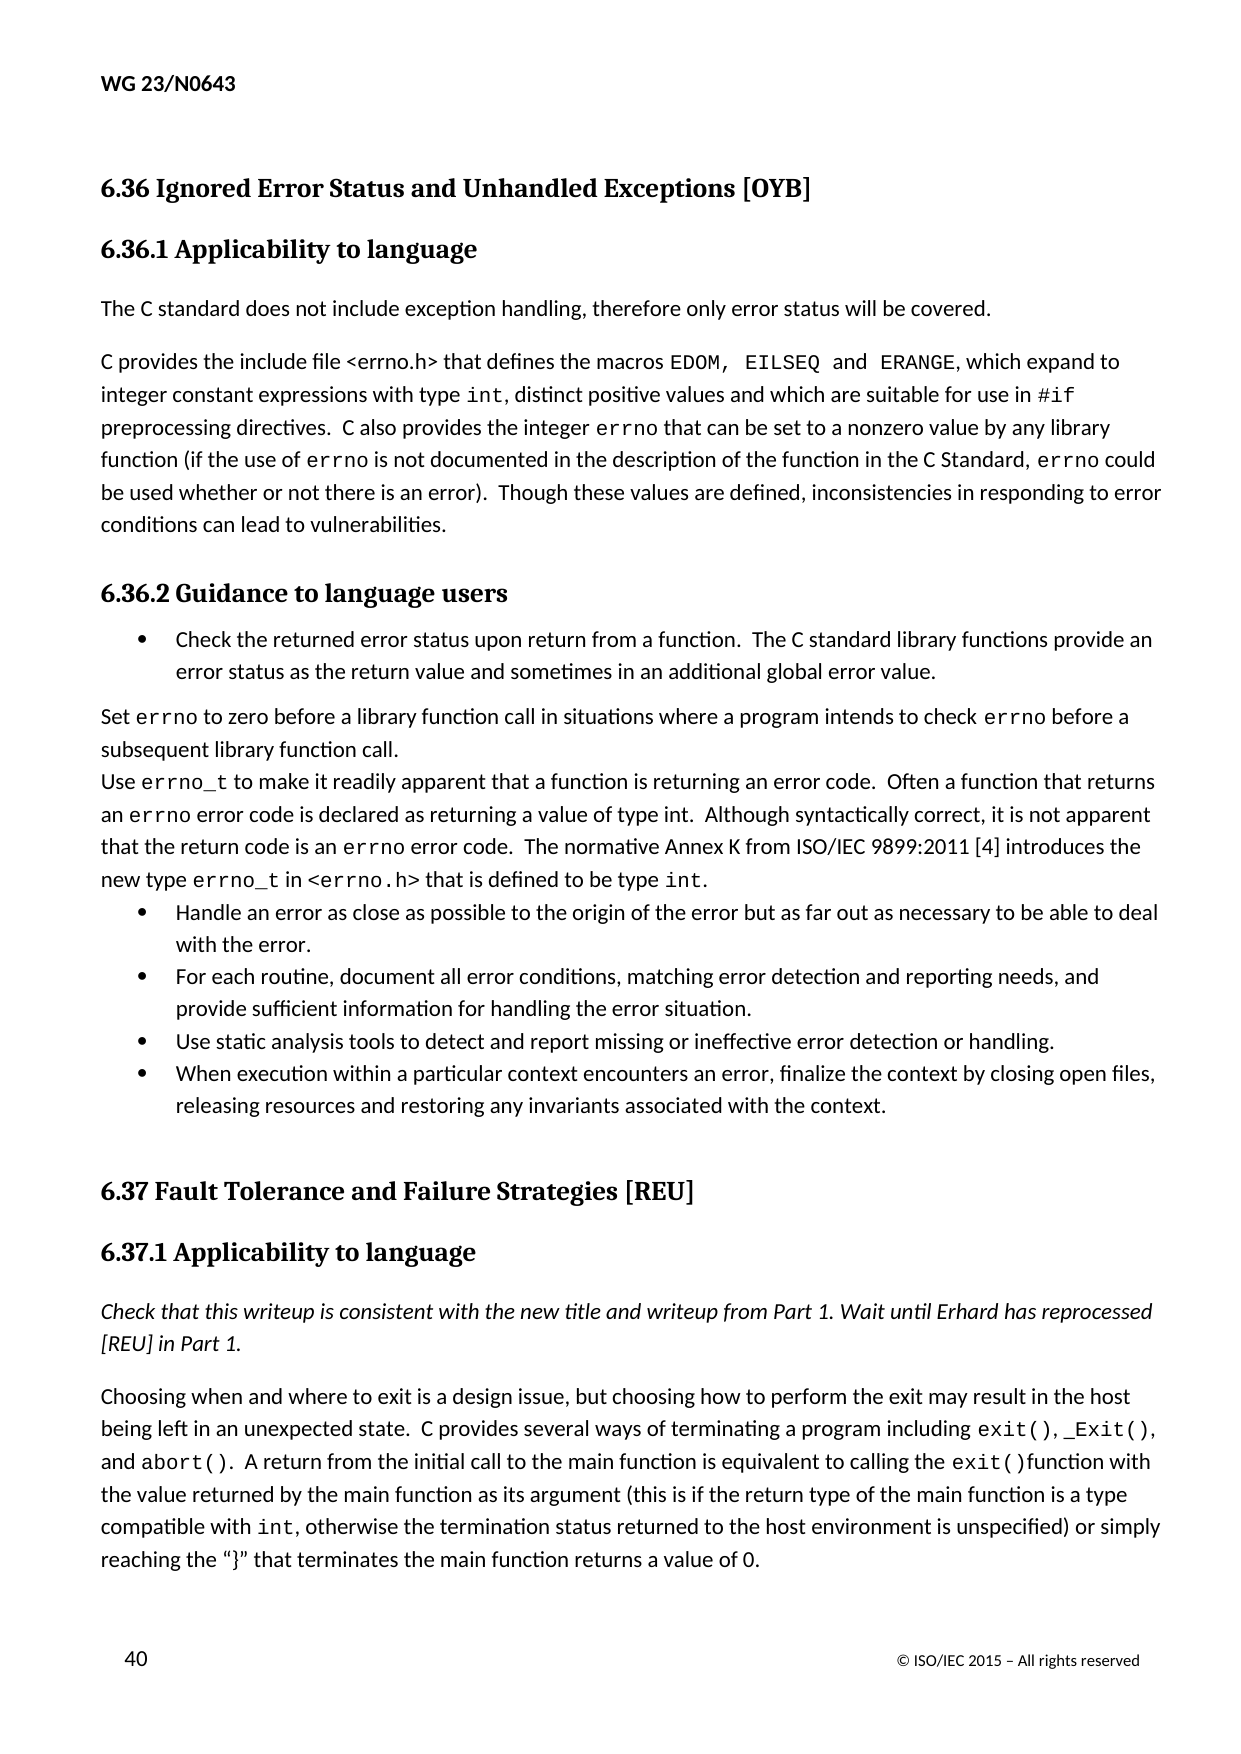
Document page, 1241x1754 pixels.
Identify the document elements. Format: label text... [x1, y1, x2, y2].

list Check the returned error status upon return from a function. The C standard library functions provide an error status as the return value and sometimes in an additional global error value. [138, 625, 1164, 686]
text The C standard does not include exception handling, therefore only error status will be covered. [101, 294, 1164, 322]
subtitle 6.37 Fault Tolerance and Failure Strategies [REU] [101, 1176, 1164, 1207]
text Use errno_t to make it readily apparent that a function is returning an error code. Often a function that returns an errno error code is declared as returning a value of type int. Although syntactically correct, it is not apparent that the return code is an errno error code. The normative Annex K from ISO/IEC 9899:2011 [4] introduces the new type errno_t in <errno.h> that is defined to be type int. [101, 767, 1164, 894]
list Use static analysis tools to detect and report missing or ineffective error detection or handling. [138, 1027, 1164, 1055]
text C provides the include file <errno.h> that defines the macros EDOM, EILSEQ and ERANGE, which expand to integer constant expressions with type int, distinct positive values and which are suitable for use in #if preprocessing directives. C also provides the integer errno that can be set to a nonzero value by any library function (if the use of errno is not documented in the description of the function in the C Standard, errno could be used whether or not there is an error). Though these values are defined, inconsistencies in responding to error conditions can lead to vulnerabilities. [101, 347, 1164, 538]
subtitle 6.36.1 Applicability to language [101, 234, 1164, 265]
text Choosing when and where to exit is a design issue, but choosing how to perform the exit may result in the host being left in an unexpected state. C provides several ways of terminating a program including exit(), _Exit(), and abort(). A return from the initial call to the main function is equivalent to calling the exit()function with the value returned by the main function as its argument (this is if the return type of the main function is a type compatible with int, otherwise the termination status returned to the host environment is unspecified) or simply reaching the “}” that terminates the main function returns a value of 0. [101, 1382, 1164, 1573]
text Set errno to zero before a library function call in situations where a program intends to check errno before a subsequent library function call. [101, 702, 1164, 763]
list Handle an error as close as possible to the origin of the error but as far out as necessary to be able to deal with the error. [138, 898, 1164, 958]
list When execution within a particular context encounters an error, finalize the context by closing open files, releasing resources and restoring any invariants associated with the context. [138, 1059, 1164, 1119]
list For each routine, document all error conditions, matching error detection and reporting needs, and provide sufficient information for handling the error situation. [138, 962, 1164, 1023]
subtitle 6.37.1 Applicability to language [101, 1237, 1164, 1268]
subtitle 6.36.2 Guidance to language users [101, 578, 1164, 609]
text Check that this writeup is consistent with the new title and writeup from Part 1. Wait until Erhard has reprocessed [REU] in Part 1. [101, 1297, 1164, 1357]
subtitle 6.36 Ignored Error Status and Unhandled Exceptions [OYB] [101, 173, 1164, 205]
